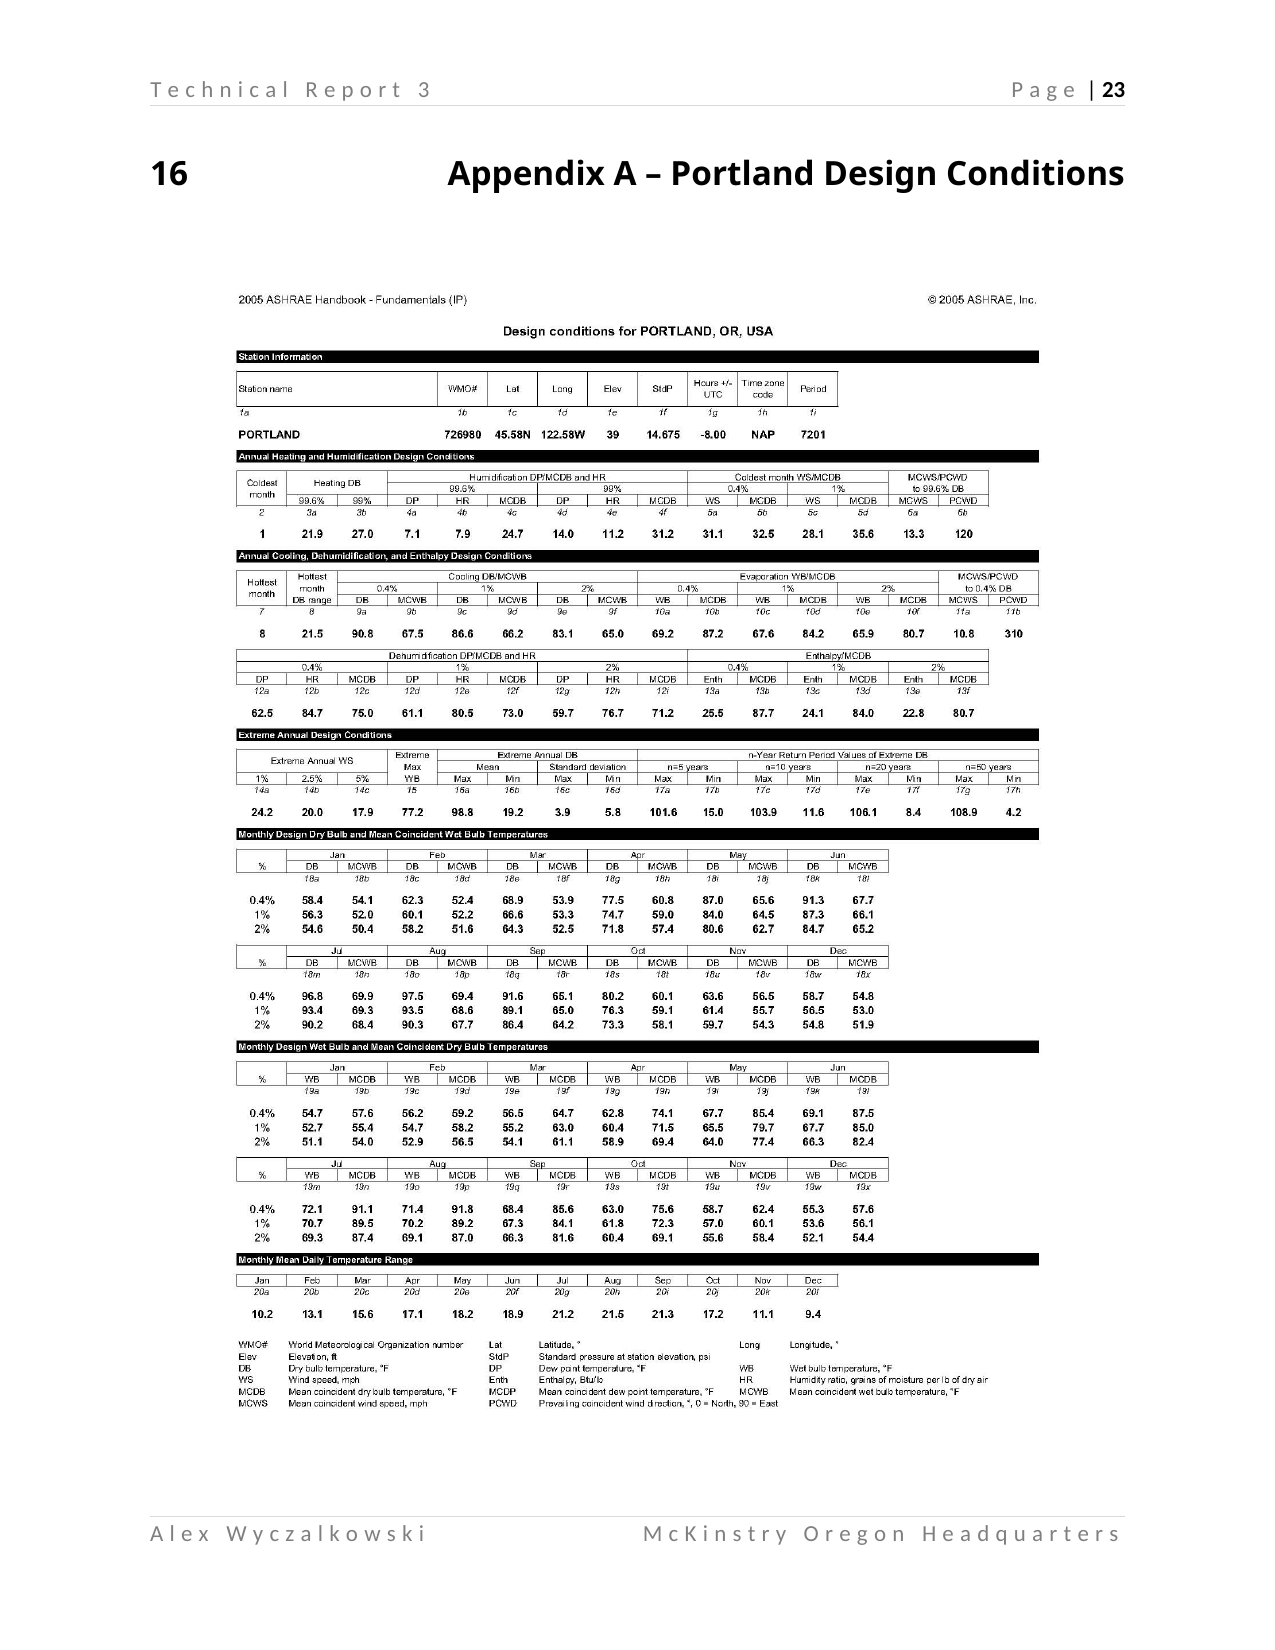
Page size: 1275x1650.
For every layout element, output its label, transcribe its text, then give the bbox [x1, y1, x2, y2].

text 16 Appendix A – Portland Design Conditions [150, 150, 1125, 195]
picture [150, 224, 1125, 1487]
